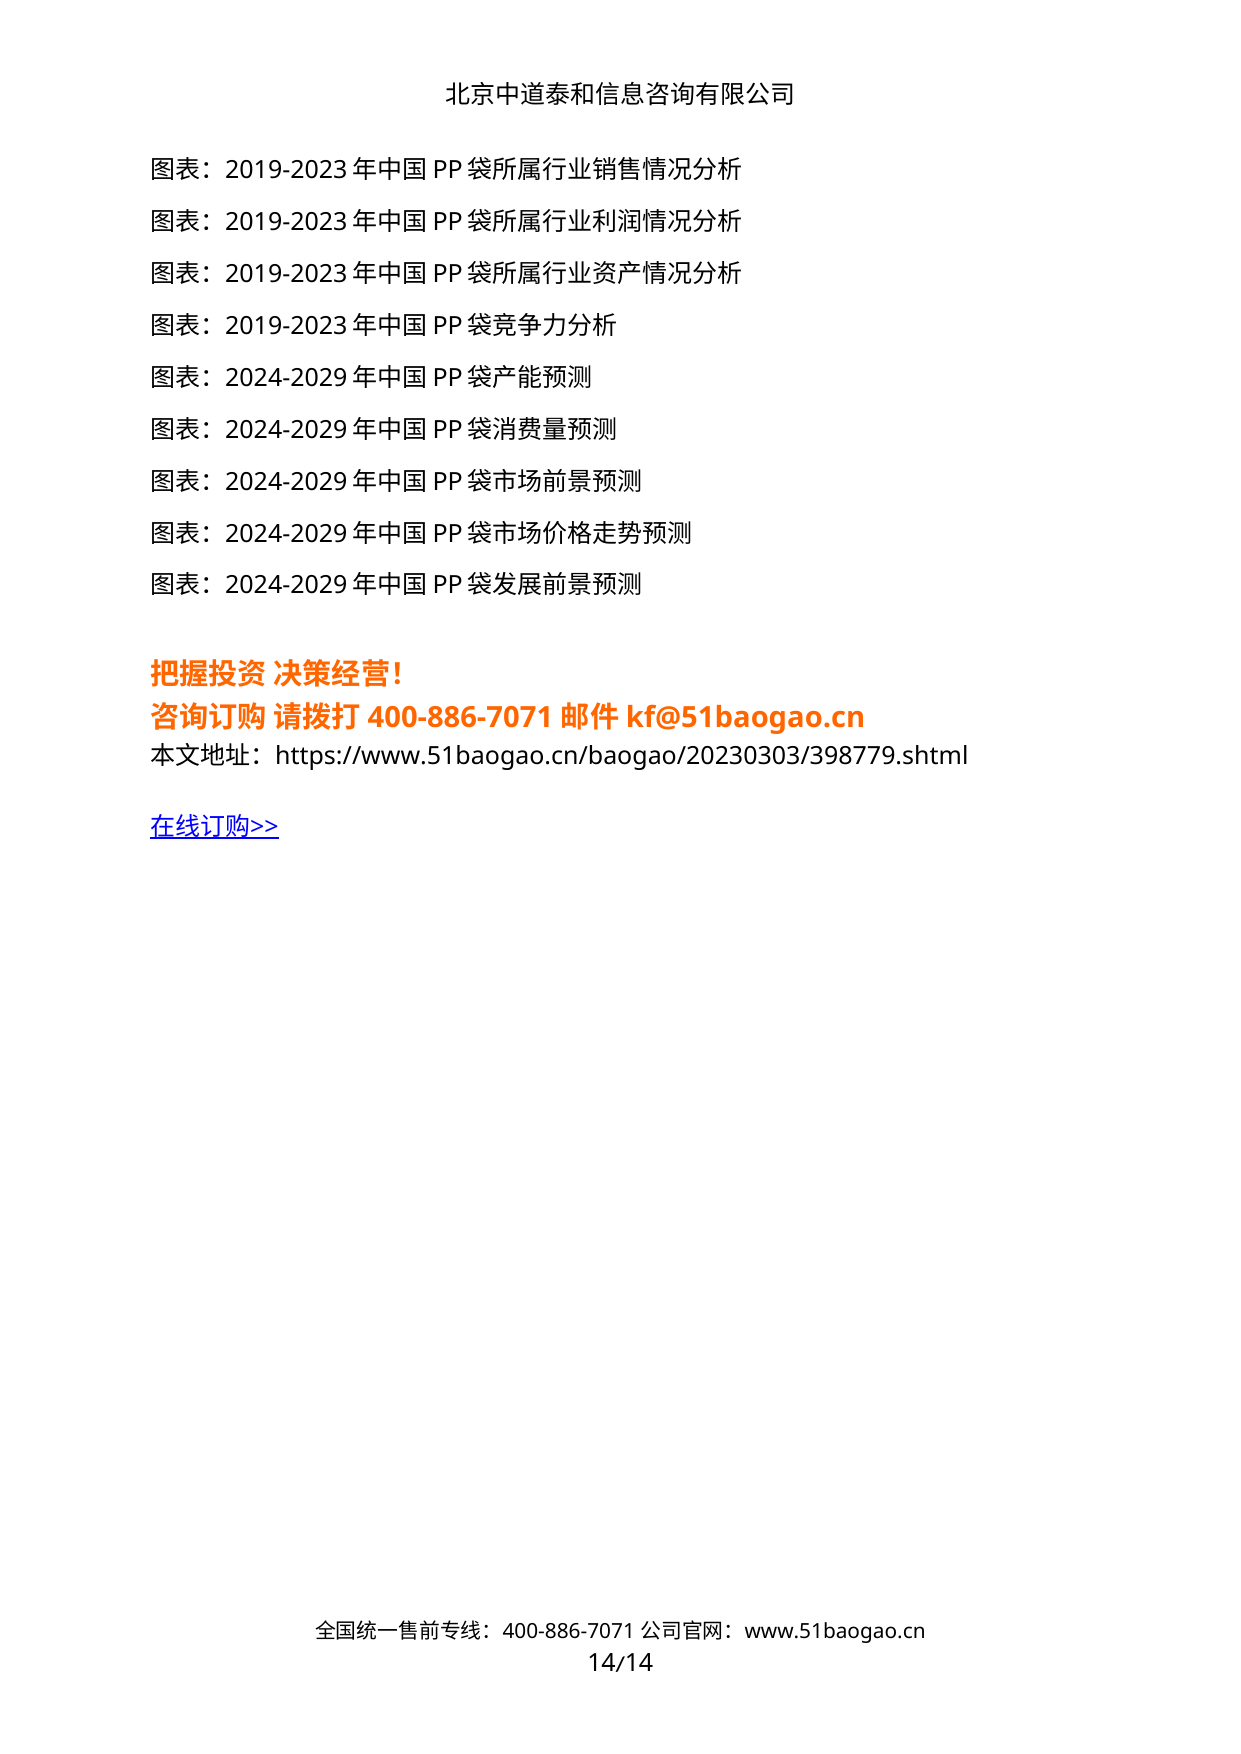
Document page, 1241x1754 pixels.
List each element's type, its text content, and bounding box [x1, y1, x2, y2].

text 图表：2024-2029年中国PP袋发展前景预测 [150, 565, 1090, 601]
text 图表：2024-2029年中国PP袋消费量预测 [150, 409, 1090, 446]
text 图表：2019-2023年中国PP袋所属行业资产情况分析 [150, 254, 1090, 290]
text 图表：2019-2023年中国PP袋所属行业利润情况分析 [150, 202, 1090, 238]
text 图表：2019-2023年中国PP袋所属行业销售情况分析 [150, 150, 1090, 186]
text 在线订购>> [150, 772, 1090, 842]
text 图表：2024-2029年中国PP袋市场前景预测 [150, 461, 1090, 497]
text 图表：2019-2023年中国PP袋竞争力分析 [150, 306, 1090, 342]
text 图表：2024-2029年中国PP袋产能预测 [150, 357, 1090, 394]
text 图表：2024-2029年中国PP袋市场价格走势预测 [150, 513, 1090, 549]
text 把握投资 决策经营！咨询订购 请拨打 400-886-7071 邮件 kf@51baogao.cn本文地址：https://www.51baogao.cn/baogao/20230303/398779.shtml [150, 617, 1090, 772]
